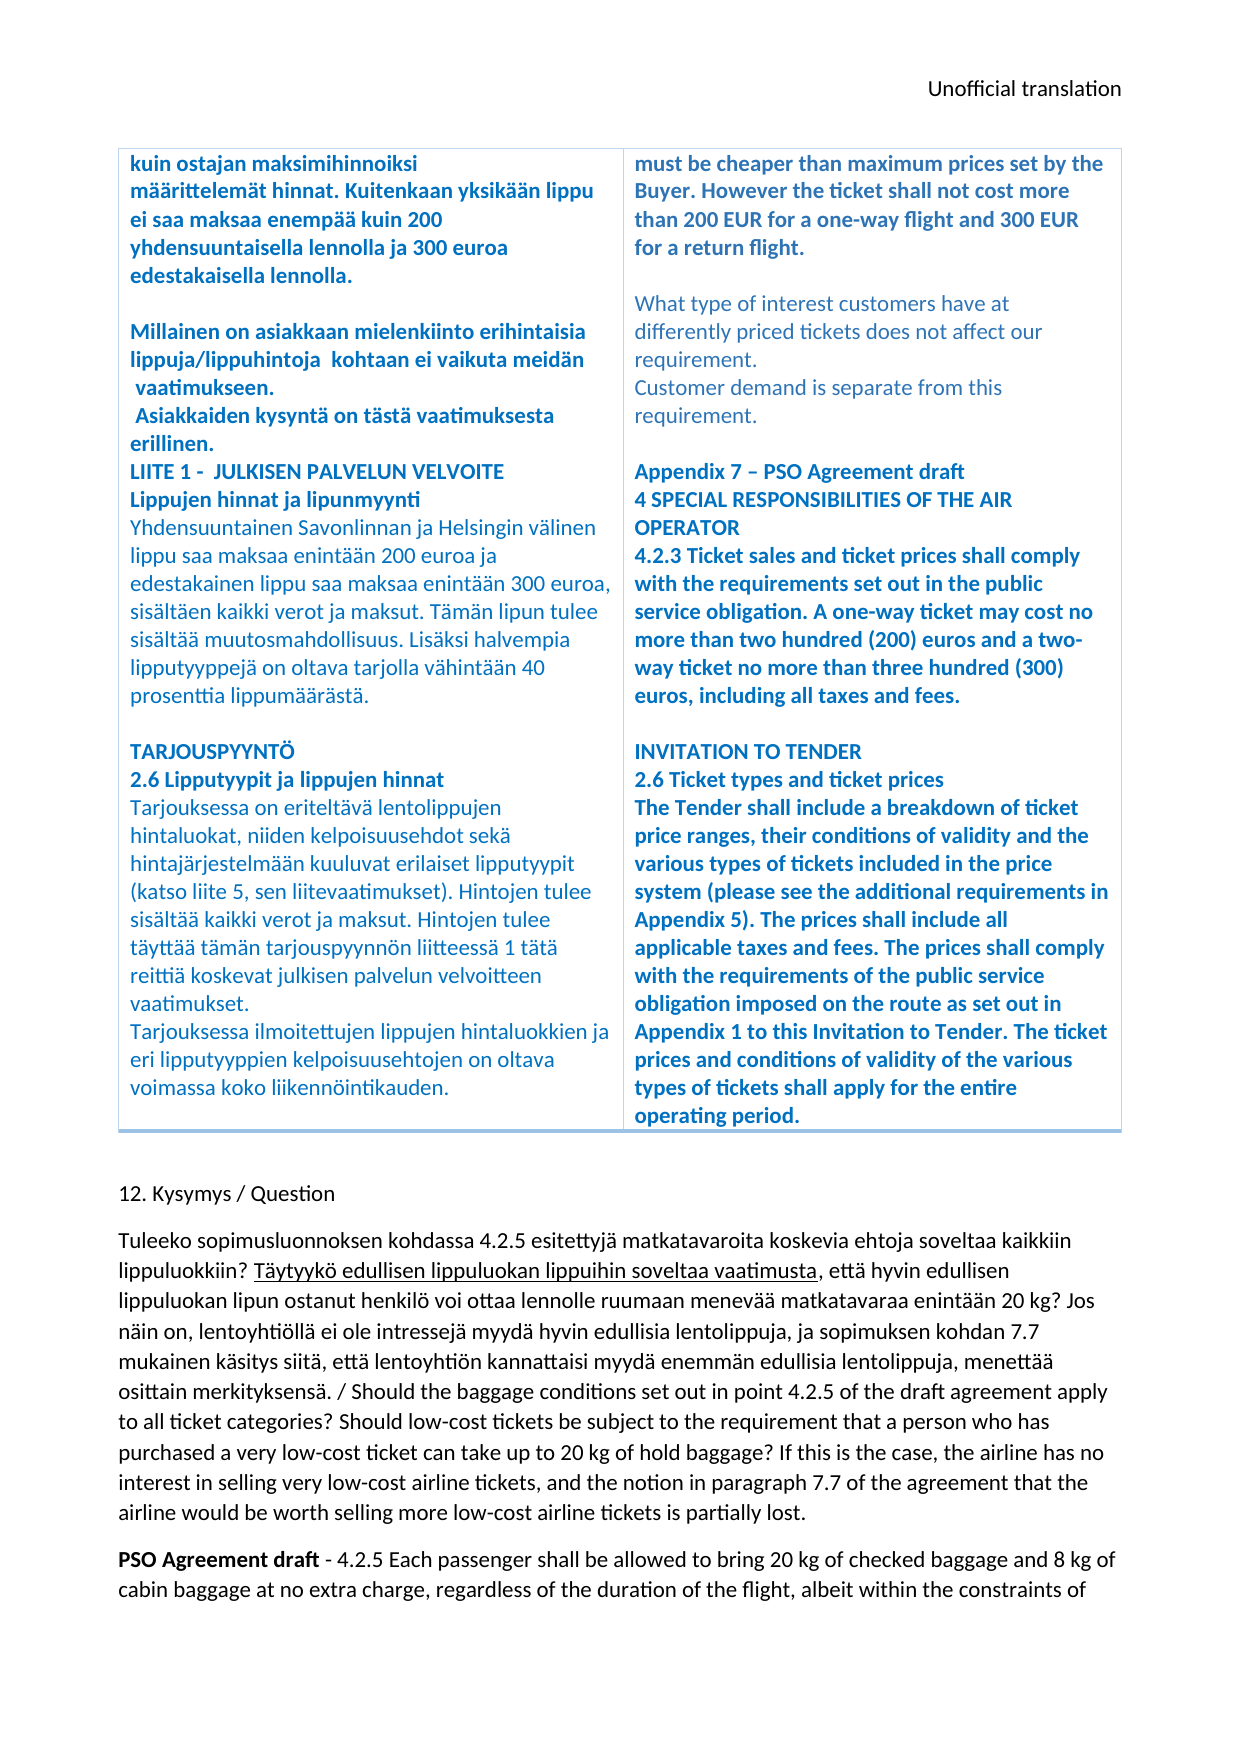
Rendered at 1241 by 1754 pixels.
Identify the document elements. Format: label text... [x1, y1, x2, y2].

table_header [624, 149, 1121, 1129]
text Tuleeko sopimusluonnoksen kohdassa 4.2.5 esitettyjä matkatavaroita koskevia ehtoja soveltaa kaikkiin lippuluokkiin? Täytyykö edullisen lippuluokan lippuihin soveltaa vaatimusta, että hyvin edullisen lippuluokan lipun ostanut henkilö voi ottaa lennolle ruumaan menevää matkatavaraa enintään 20 kg? Jos näin on, lentoyhtiöllä ei ole intressejä myydä hyvin edullisia lentolippuja, ja sopimuksen kohdan 7.7 mukainen käsitys siitä, että lentoyhtiön kannattaisi myydä enemmän edullisia lentolippuja, menettää osittain merkityksensä. / Should the baggage conditions set out in point 4.2.5 of the draft agreement apply to all ticket categories? Should low-cost tickets be subject to the requirement that a person who has purchased a very low-cost ticket can take up to 20 kg of hold baggage? If this is the case, the airline has no interest in selling very low-cost airline tickets, and the notion in paragraph 7.7 of the agreement that the airline would be worth selling more low-cost airline tickets is partially lost. [118, 1226, 1122, 1526]
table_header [119, 149, 623, 1129]
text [118, 1545, 1122, 1603]
text 12. Kysymys / Question [118, 1179, 1122, 1207]
